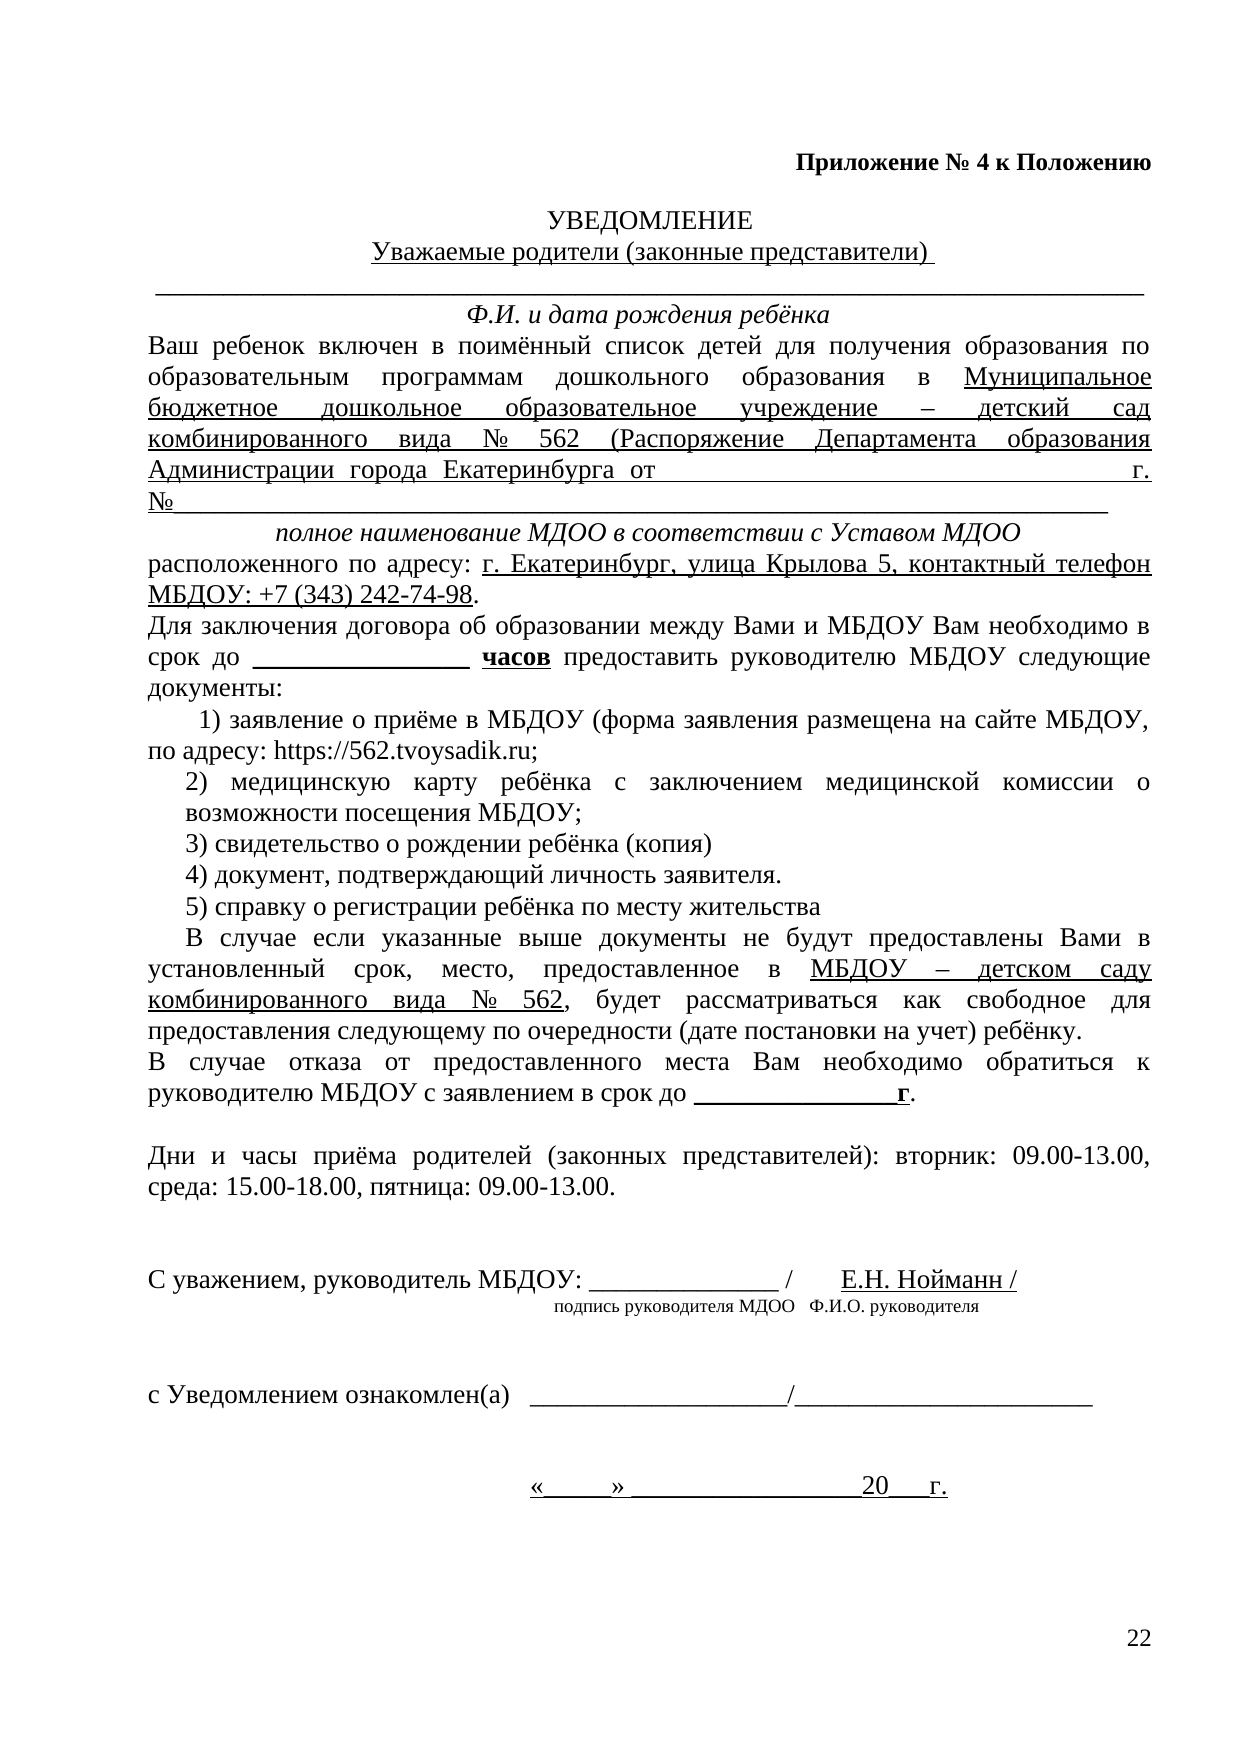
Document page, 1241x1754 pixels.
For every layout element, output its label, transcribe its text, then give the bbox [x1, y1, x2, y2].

text расположенного по адресу: г. Екатеринбург, улица Крылова 5, контактный телефон МБДОУ: +7 (343) 242-74-98. [148, 547, 1152, 609]
text 4) документ, подтверждающий личность заявителя. [148, 858, 1152, 889]
text 3) свидетельство о рождении ребёнка (копия) [148, 827, 1152, 858]
text Ваш ребенок включен в поимённый список детей для получения образования по образовательным программам дошкольного образования в Муниципальное бюджетное дошкольное образовательное учреждение – детский сад комбинированного вида № 562 (Распоряжение Департамента образования Администрации города Екатеринбурга от г. №_____________________________________________________________________ [148, 482, 1152, 516]
text УВЕДОМЛЕНИЕ [148, 204, 1152, 236]
text Дни и часы приёма родителей (законных представителей): вторник: 09.00-13.00, среда: 15.00-18.00, пятница: 09.00-13.00. [148, 1139, 1152, 1201]
text полное наименование МДОО в соответствии с Уставом МДОО [148, 516, 1152, 547]
text «_____» _________________20___г. [443, 1469, 1152, 1501]
text Уважаемые родители (законные представители) [148, 236, 1152, 267]
text с Уведомлением ознакомлен(а) ___________________/______________________ [148, 1378, 1152, 1409]
text Ваш ребенок включен в поимённый список детей для получения образования по образовательным программам дошкольного образования в Муниципальное бюджетное дошкольное образовательное учреждение – детский сад комбинированного вида № 562 (Распоряжение Департамента образования Администрации города Екатеринбурга от г. №_____________________________________________________________________ [148, 451, 1152, 481]
text Ф.И. и дата рождения ребёнка [148, 298, 1152, 329]
text Ваш ребенок включен в поимённый список детей для получения образования по образовательным программам дошкольного образования в Муниципальное бюджетное дошкольное образовательное учреждение – детский сад комбинированного вида № 562 (Распоряжение Департамента образования Администрации города Екатеринбурга от г. №_____________________________________________________________________ [148, 329, 1152, 449]
text Для заключения договора об образовании между Вами и МБДОУ Вам необходимо в срок до ________________ часов предоставить руководителю МБДОУ следующие документы: [148, 609, 1152, 703]
text _________________________________________________________________________ [148, 267, 1152, 298]
text В случае отказа от предоставленного места Вам необходимо обратиться к руководителю МБДОУ с заявлением в срок до _______________г. [148, 1045, 1152, 1108]
text 2) медицинскую карту ребёнка с заключением медицинской комиссии о возможности посещения МБДОУ; [185, 765, 1152, 827]
text подпись руководителя МДОО Ф.И.О. руководителя [148, 1294, 1152, 1316]
text 1) заявление о приёме в МБДОУ (форма заявления размещена на сайте МБДОУ, по адресу: https://562.tvoysadik.ru; [148, 703, 1152, 765]
text В случае если указанные выше документы не будут предоставлены Вами в установленный срок, место, предоставленное в МБДОУ – детском саду комбинированного вида № 562, будет рассматриваться как свободное для предоставления следующему по очередности (дате постановки на учет) ребёнку. [148, 921, 1152, 1045]
text 5) справку о регистрации ребёнка по месту жительства [148, 889, 1152, 921]
text С уважением, руководитель МБДОУ: ______________ / Е.Н. Нойманн / [148, 1263, 1152, 1294]
text Приложение № 4 к Положению [148, 147, 1152, 176]
